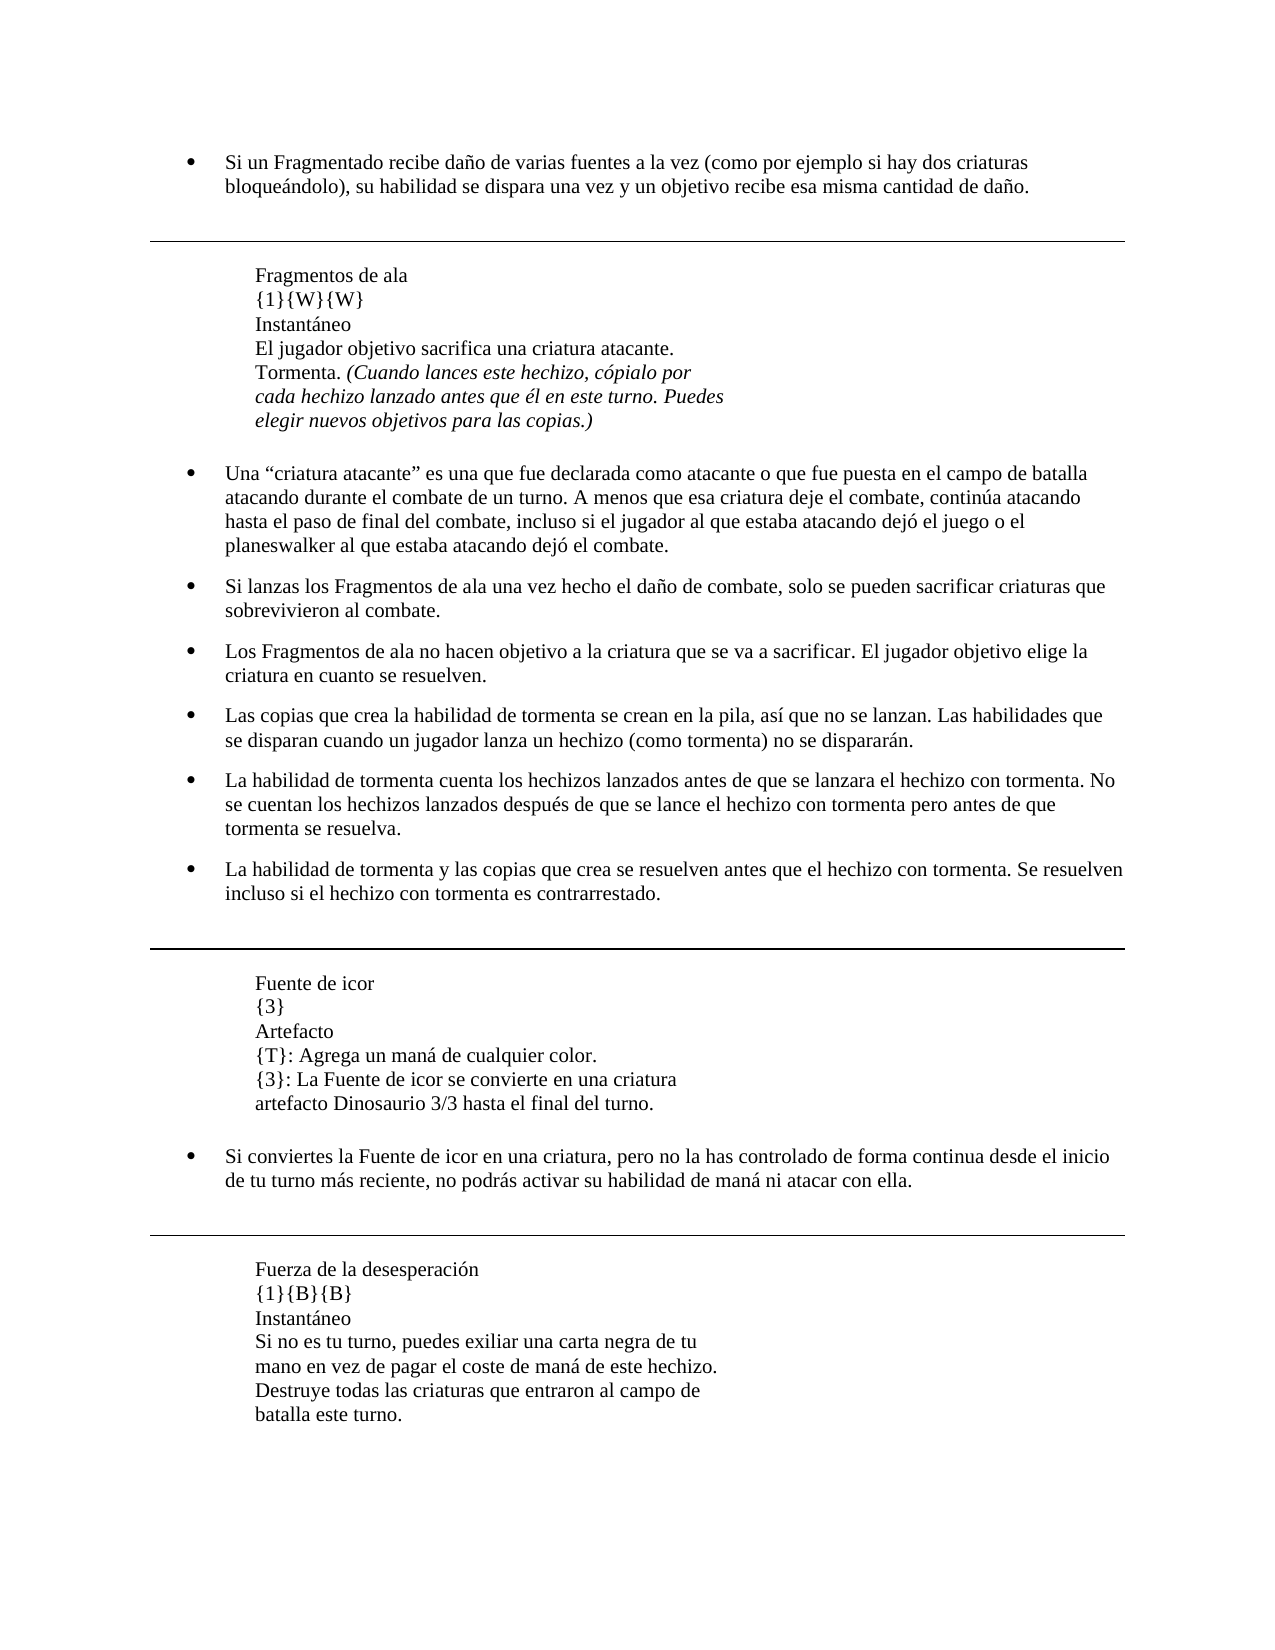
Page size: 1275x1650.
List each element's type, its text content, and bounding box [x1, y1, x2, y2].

list Si un Fragmentado recibe daño de varias fuentes a la vez (como por ejemplo si hay dos criaturas bloqueándolo), su habilidad se dispara una vez y un objetivo recibe esa misma cantidad de daño. [187, 150, 1125, 198]
text Fuente de icor {3} Artefacto {T}: Agrega un maná de cualquier color. {3}: La Fuente de icor se convierte en una criatura artefacto Dinosaurio 3/3 hasta el final del turno. [255, 970, 735, 1115]
list La habilidad de tormenta cuenta los hechizos lanzados antes de que se lanzara el hechizo con tormenta. No se cuentan los hechizos lanzados después de que se lance el hechizo con tormenta pero antes de que tormenta se resuelva. [187, 768, 1125, 840]
list Si lanzas los Fragmentos de ala una vez hecho el daño de combate, solo se pueden sacrificar criaturas que sobrevivieron al combate. [187, 574, 1125, 622]
text Fragmentos de ala {1}{W}{W} Instantáneo El jugador objetivo sacrifica una criatura atacante. Tormenta. (Cuando lances este hechizo, cópialo por cada hechizo lanzado antes que él en este turno. Puedes elegir nuevos objetivos para las copias.) [255, 263, 735, 432]
list Si conviertes la Fuente de icor en una criatura, pero no la has controlado de forma continua desde el inicio de tu turno más reciente, no podrás activar su habilidad de maná ni atacar con ella. [187, 1144, 1125, 1192]
list La habilidad de tormenta y las copias que crea se resuelven antes que el hechizo con tormenta. Se resuelven incluso si el hechizo con tormenta es contrarrestado. [187, 857, 1125, 905]
text Fuerza de la desesperación {1}{B}{B} Instantáneo Si no es tu turno, puedes exiliar una carta negra de tu mano en vez de pagar el coste de maná de este hechizo. Destruye todas las criaturas que entraron al campo de batalla este turno. [255, 1257, 735, 1426]
list Los Fragmentos de ala no hacen objetivo a la criatura que se va a sacrificar. El jugador objetivo elige la criatura en cuanto se resuelven. [187, 639, 1125, 687]
list Una “criatura atacante” es una que fue declarada como atacante o que fue puesta en el campo de batalla atacando durante el combate de un turno. A menos que esa criatura deje el combate, continúa atacando hasta el paso de final del combate, incluso si el jugador al que estaba atacando dejó el juego o el planeswalker al que estaba atacando dejó el combate. [187, 461, 1125, 557]
list Las copias que crea la habilidad de tormenta se crean en la pila, así que no se lanzan. Las habilidades que se disparan cuando un jugador lanza un hechizo (como tormenta) no se dispararán. [187, 703, 1125, 752]
